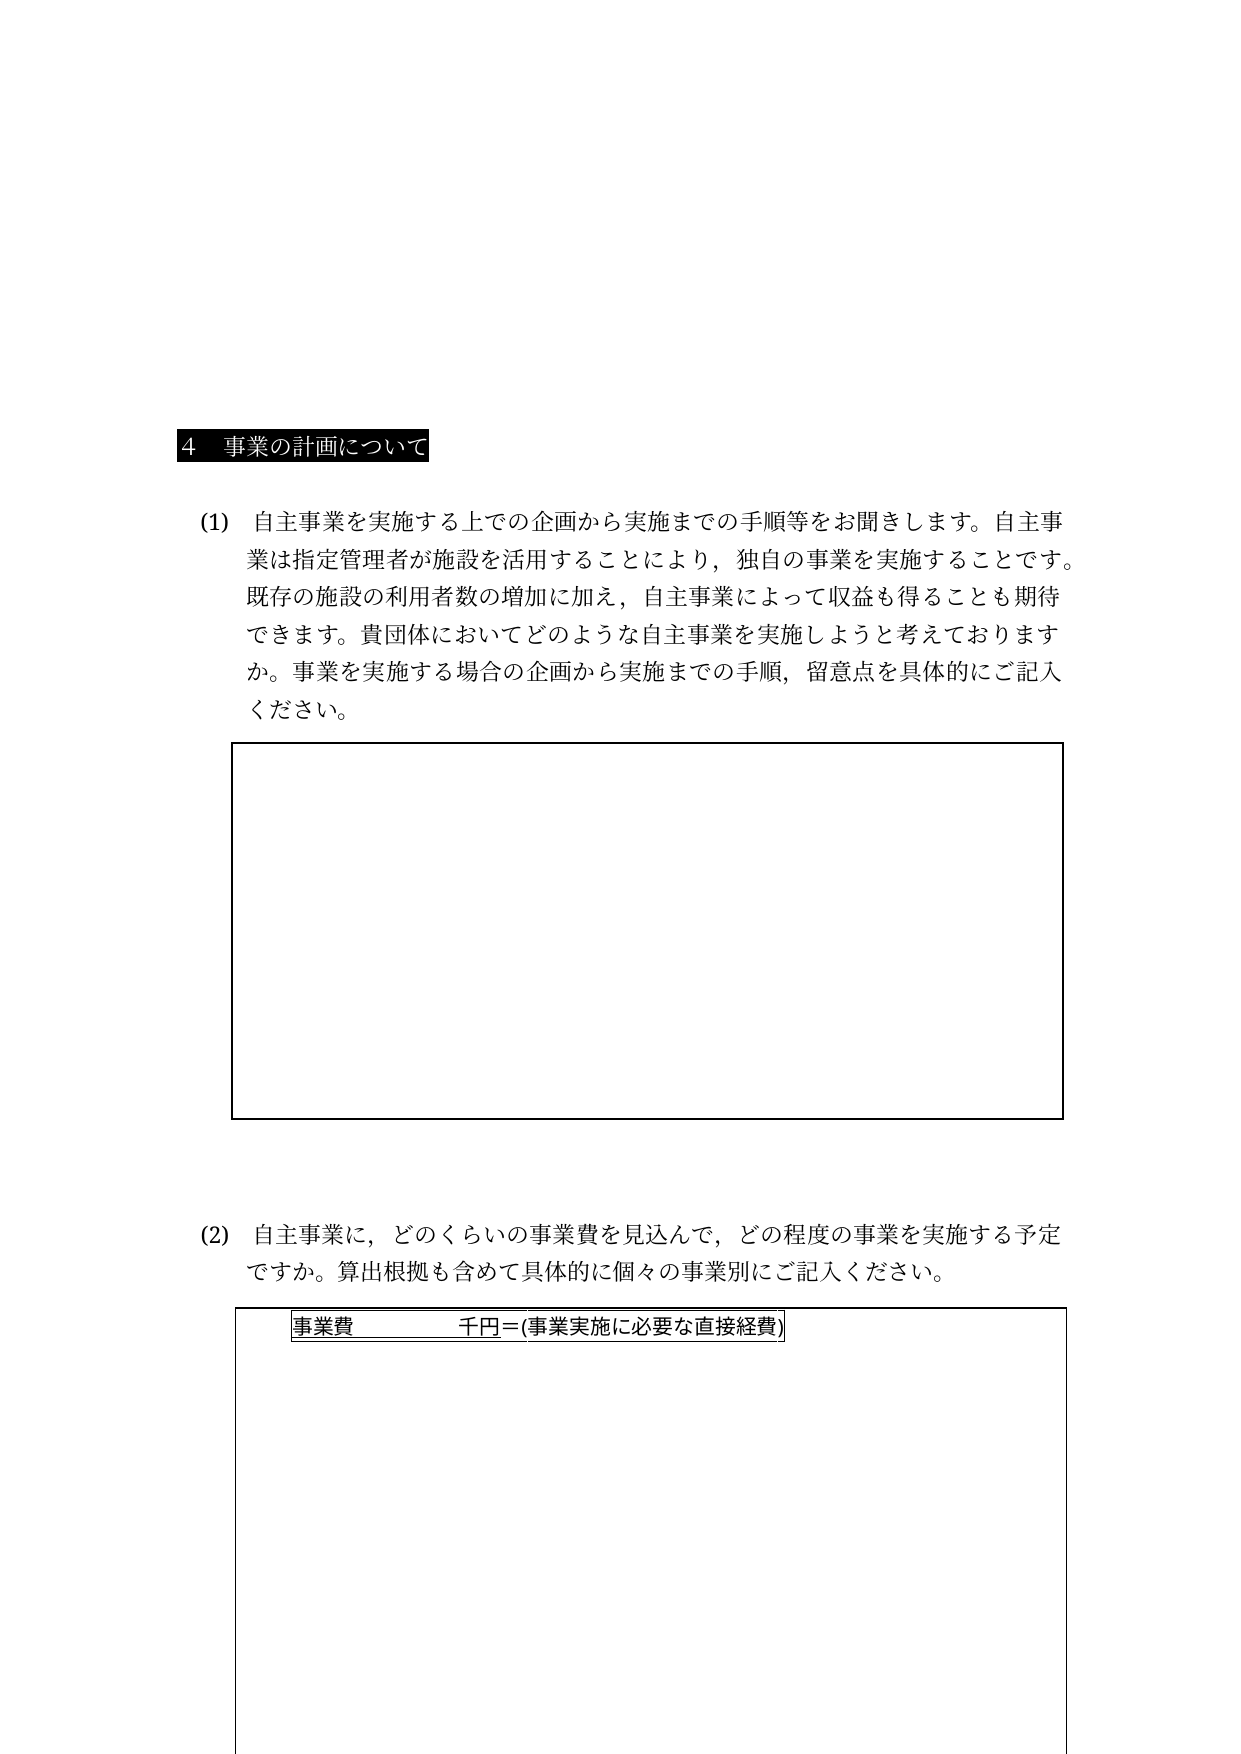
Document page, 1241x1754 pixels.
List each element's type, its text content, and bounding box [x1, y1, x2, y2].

text (2) 自主事業に，どのくらいの事業費を見込んで，どの程度の事業を実施する予定ですか。算出根拠も含めて具体的に個々の事業別にご記入ください。 [177, 1214, 1063, 1289]
text (1) 自主事業を実施する上での企画から実施までの手順等をお聞きします。自主事業は指定管理者が施設を活用することにより，独自の事業を実施することです。既存の施設の利用者数の増加に加え，自主事業によって収益も得ることも期待できます。貴団体においてどのような自主事業を実施しようと考えておりますか。事業を実施する場合の企画から実施までの手順，留意点を具体的にご記入ください。 [200, 502, 1063, 727]
text ４ 事業の計画について [177, 427, 1063, 464]
